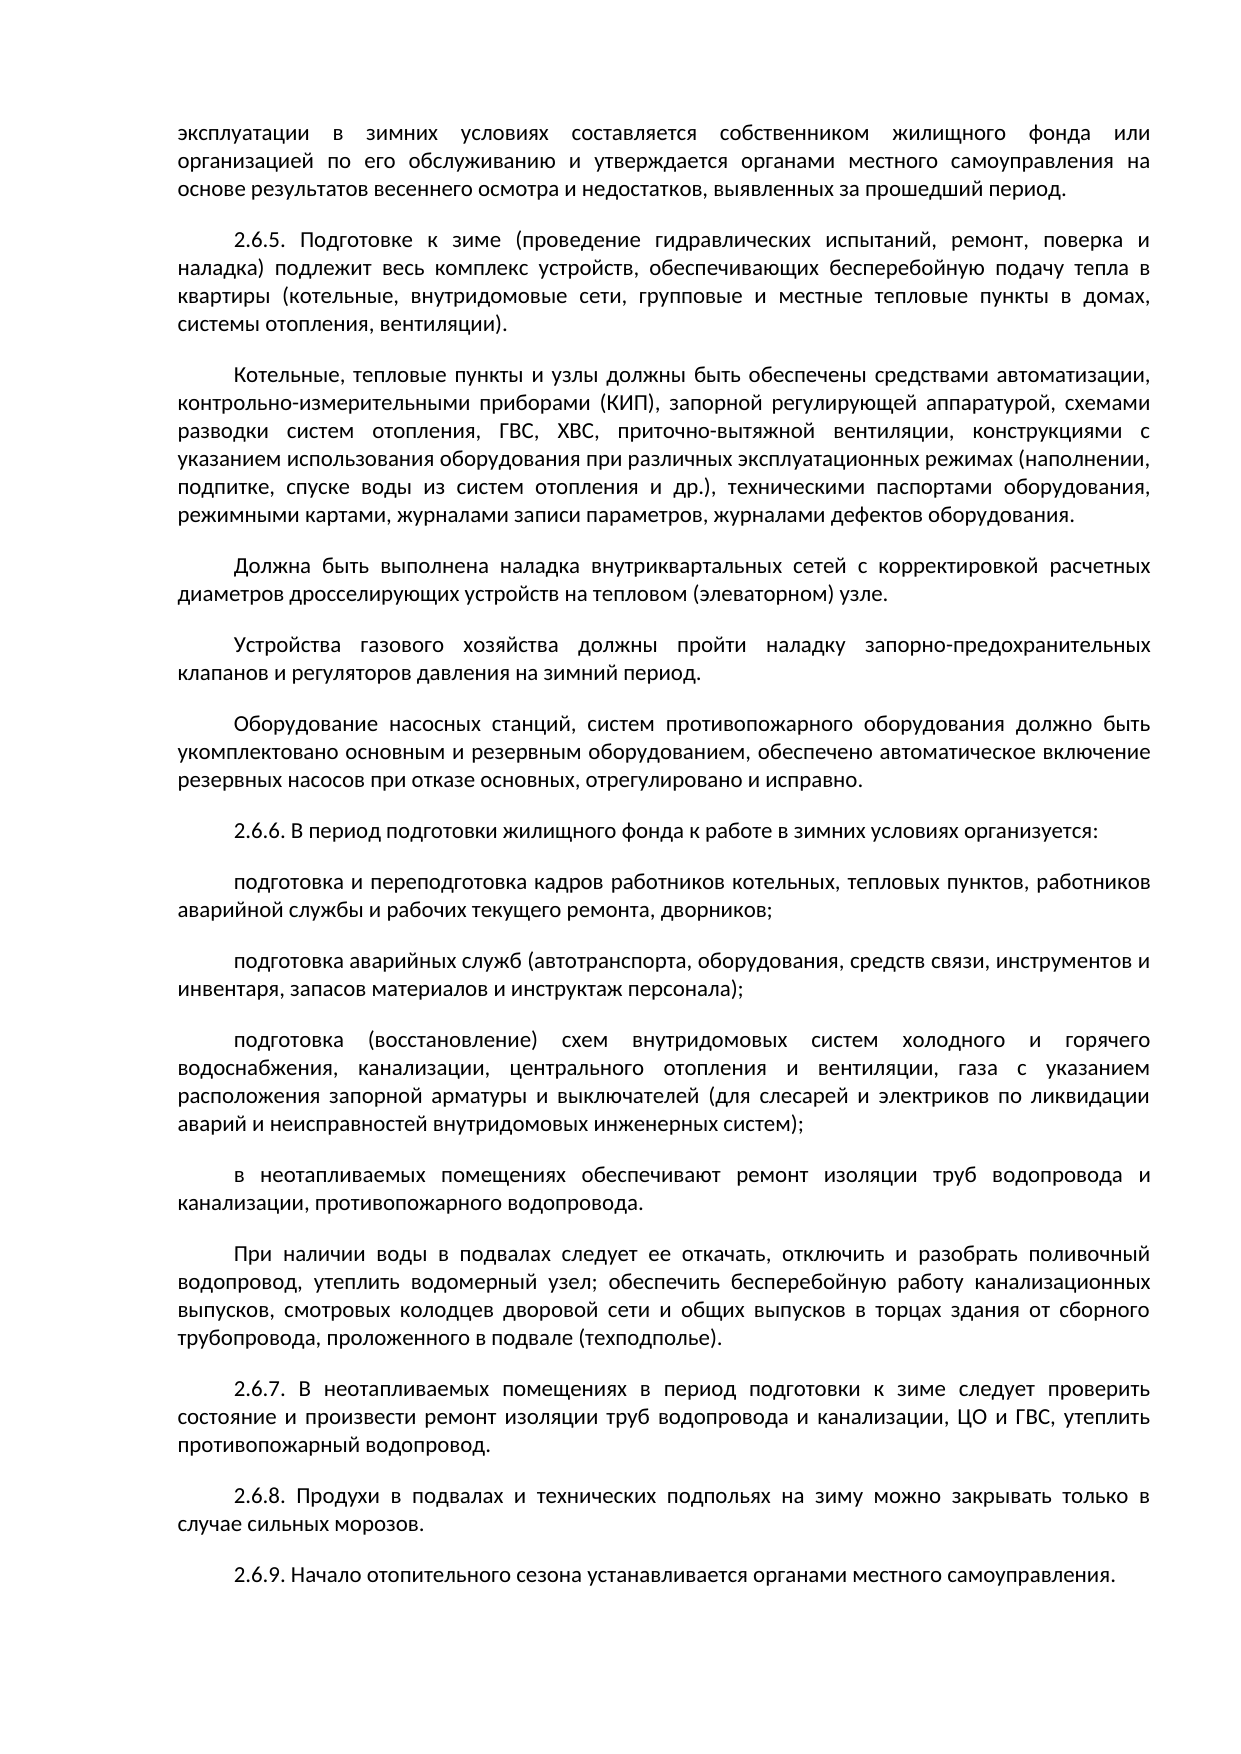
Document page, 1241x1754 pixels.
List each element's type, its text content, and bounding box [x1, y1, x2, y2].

text Котельные, тепловые пункты и узлы должны быть обеспечены средствами автоматизации, контрольно-измерительными приборами (КИП), запорной регулирующей аппаратурой, схемами разводки систем отопления, ГВС, ХВС, приточно-вытяжной вентиляции, конструкциями с указанием использования оборудования при различных эксплуатационных режимах (наполнении, подпитке, спуске воды из систем отопления и др.), техническими паспортами оборудования, режимными картами, журналами записи параметров, журналами дефектов оборудования. [177, 360, 1152, 528]
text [177, 118, 1152, 202]
text подготовка и переподготовка кадров работников котельных, тепловых пунктов, работников аварийной службы и рабочих текущего ремонта, дворников; [177, 867, 1152, 923]
text подготовка аварийных служб (автотранспорта, оборудования, средств связи, инструментов и инвентаря, запасов материалов и инструктаж персонала); [177, 946, 1152, 1002]
text Устройства газового хозяйства должны пройти наладку запорно-предохранительных клапанов и регуляторов давления на зимний период. [177, 630, 1152, 686]
text Должна быть выполнена наладка внутриквартальных сетей с корректировкой расчетных диаметров дросселирующих устройств на тепловом (элеваторном) узле. [177, 551, 1152, 607]
text 2.6.5. Подготовке к зиме (проведение гидравлических испытаний, ремонт, поверка и наладка) подлежит весь комплекс устройств, обеспечивающих бесперебойную подачу тепла в квартиры (котельные, внутридомовые сети, групповые и местные тепловые пункты в домах, системы отопления, вентиляции). [177, 225, 1152, 337]
text 2.6.9. Начало отопительного сезона устанавливается органами местного самоуправления. [177, 1560, 1152, 1588]
text подготовка (восстановление) схем внутридомовых систем холодного и горячего водоснабжения, канализации, центрального отопления и вентиляции, газа с указанием расположения запорной арматуры и выключателей (для слесарей и электриков по ликвидации аварий и неисправностей внутридомовых инженерных систем); [177, 1025, 1152, 1137]
text Оборудование насосных станций, систем противопожарного оборудования должно быть укомплектовано основным и резервным оборудованием, обеспечено автоматическое включение резервных насосов при отказе основных, отрегулировано и исправно. [177, 709, 1152, 793]
text При наличии воды в подвалах следует ее откачать, отключить и разобрать поливочный водопровод, утеплить водомерный узел; обеспечить бесперебойную работу канализационных выпусков, смотровых колодцев дворовой сети и общих выпусков в торцах здания от сборного трубопровода, проложенного в подвале (техподполье). [177, 1239, 1152, 1351]
text 2.6.8. Продухи в подвалах и технических подпольях на зиму можно закрывать только в случае сильных морозов. [177, 1481, 1152, 1537]
text 2.6.7. В неотапливаемых помещениях в период подготовки к зиме следует проверить состояние и произвести ремонт изоляции труб водопровода и канализации, ЦО и ГВС, утеплить противопожарный водопровод. [177, 1374, 1152, 1458]
text 2.6.6. В период подготовки жилищного фонда к работе в зимних условиях организуется: [177, 816, 1152, 844]
text в неотапливаемых помещениях обеспечивают ремонт изоляции труб водопровода и канализации, противопожарного водопровода. [177, 1160, 1152, 1216]
